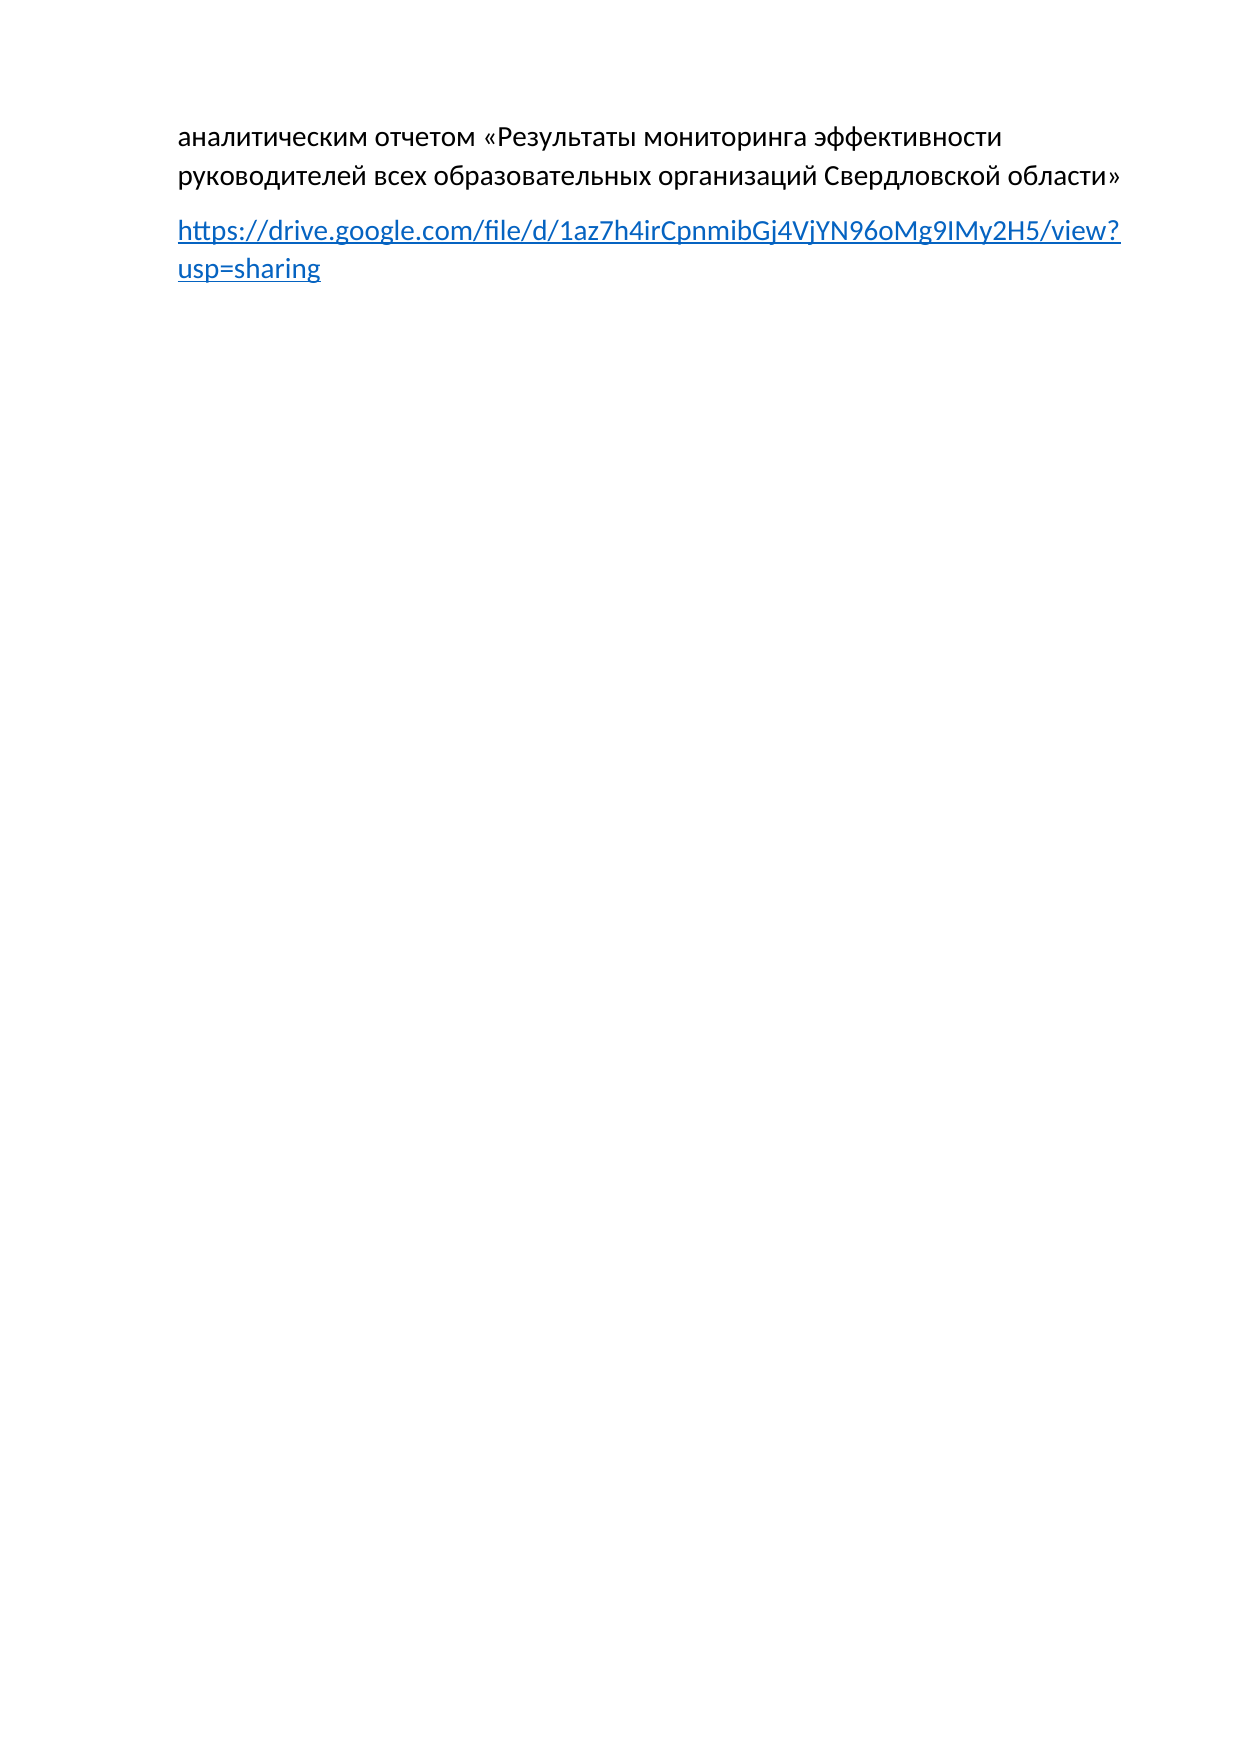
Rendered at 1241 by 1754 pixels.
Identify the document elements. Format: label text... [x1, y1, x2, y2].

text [177, 118, 1152, 192]
text https://drive.google.com/file/d/1az7h4irCpnmibGj4VjYN96oMg9IMy2H5/view?usp=sharing [177, 212, 1152, 286]
